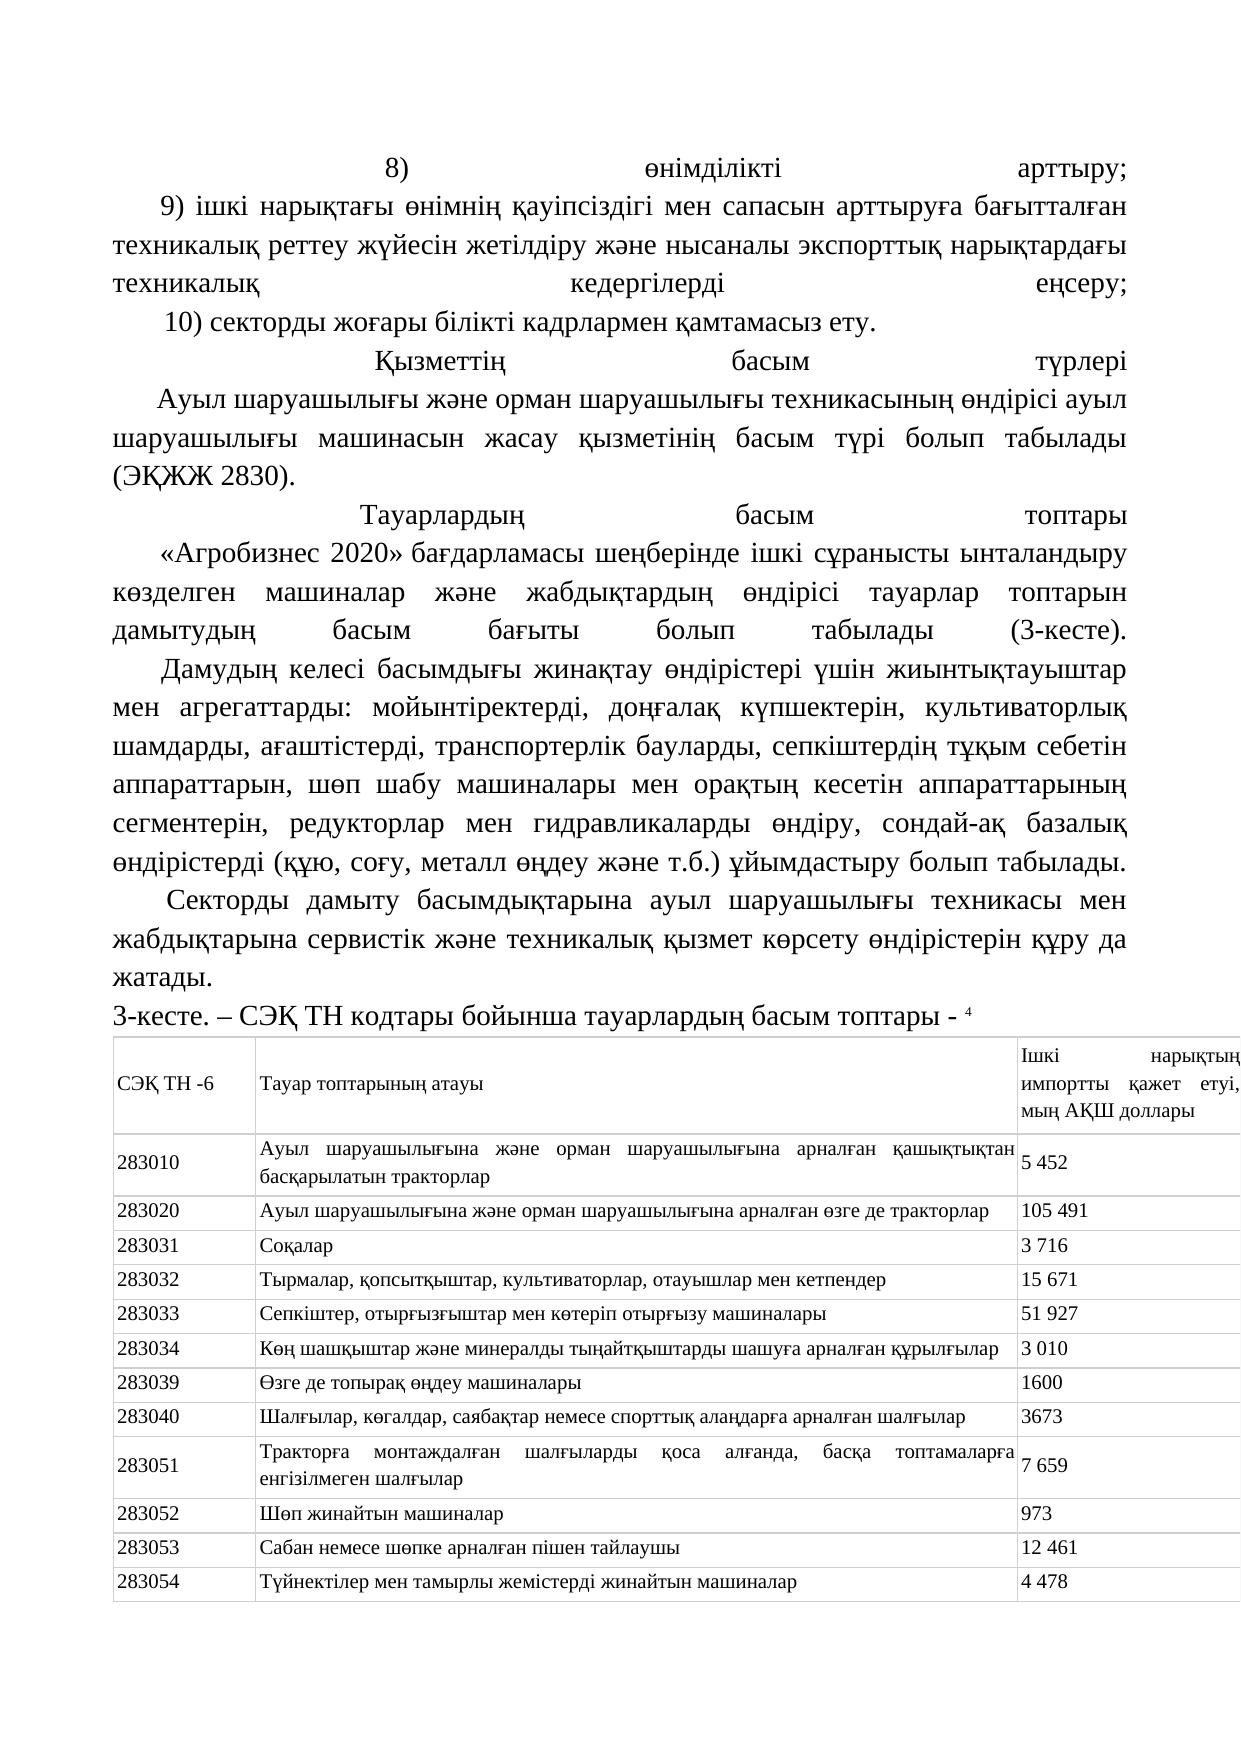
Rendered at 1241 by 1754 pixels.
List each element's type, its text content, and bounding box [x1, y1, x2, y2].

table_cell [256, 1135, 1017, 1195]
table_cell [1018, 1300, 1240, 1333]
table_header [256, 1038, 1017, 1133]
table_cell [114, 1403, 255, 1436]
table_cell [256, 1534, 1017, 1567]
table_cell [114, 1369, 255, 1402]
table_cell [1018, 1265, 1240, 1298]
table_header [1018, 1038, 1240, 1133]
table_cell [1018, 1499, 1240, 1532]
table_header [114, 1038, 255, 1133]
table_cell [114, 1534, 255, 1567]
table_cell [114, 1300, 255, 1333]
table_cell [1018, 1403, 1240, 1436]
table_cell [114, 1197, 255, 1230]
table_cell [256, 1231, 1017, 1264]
text Тауарлардың басым топтары «Агробизнес 2020» бағдарламасы шеңберінде ішкі сұранысты ынталандыру көзделген машиналар және жабдықтардың өндірісі тауарлар топтарын дамытудың басым бағыты болып табылады (3-кесте). Дамудың келесі басымдығы жинақтау өндірістері үшін жиынтықтауыштар мен агрегаттарды: мойынтіректерді, доңғалақ күпшектерін, культиваторлық шамдарды, ағаштістерді, транспортерлік бауларды, сепкіштердің тұқым себетін аппараттарын, шөп шабу машиналары мен орақтың кесетін аппараттарының сегментерін, редукторлар мен гидравликаларды өндіру, сондай-ақ базалық өндірістерді (құю, соғу, металл өңдеу және т.б.) ұйымдастыру болып табылады. Секторды дамыту басымдықтарына ауыл шаруашылығы техникасы мен жабдықтарына сервистік және техникалық қызмет көрсету өндірістерін құру да жатады. [112, 497, 1128, 993]
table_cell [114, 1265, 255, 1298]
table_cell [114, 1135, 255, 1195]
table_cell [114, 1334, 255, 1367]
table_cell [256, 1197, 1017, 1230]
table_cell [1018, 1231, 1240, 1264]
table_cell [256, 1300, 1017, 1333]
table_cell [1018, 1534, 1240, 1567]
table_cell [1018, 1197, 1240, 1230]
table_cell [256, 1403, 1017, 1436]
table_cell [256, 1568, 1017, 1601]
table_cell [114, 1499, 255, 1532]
text 3-кесте. – СЭҚ ТН кодтары бойынша тауарлардың басым топтары - 4 [112, 998, 1128, 1031]
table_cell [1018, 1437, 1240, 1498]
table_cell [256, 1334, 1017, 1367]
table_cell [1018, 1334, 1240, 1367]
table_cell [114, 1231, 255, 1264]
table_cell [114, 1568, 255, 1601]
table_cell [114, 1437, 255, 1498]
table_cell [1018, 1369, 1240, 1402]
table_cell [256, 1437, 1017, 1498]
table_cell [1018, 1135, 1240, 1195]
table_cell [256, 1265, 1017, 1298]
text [112, 150, 1128, 338]
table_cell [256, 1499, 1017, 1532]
text Қызметтің басым түрлері Ауыл шаруашылығы және орман шаруашылығы техникасының өндірісі ауыл шаруашылығы машинасын жасау қызметінің басым түрі болып табылады (ЭҚЖЖ 2830). [112, 343, 1128, 492]
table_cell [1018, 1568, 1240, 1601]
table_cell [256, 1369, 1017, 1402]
